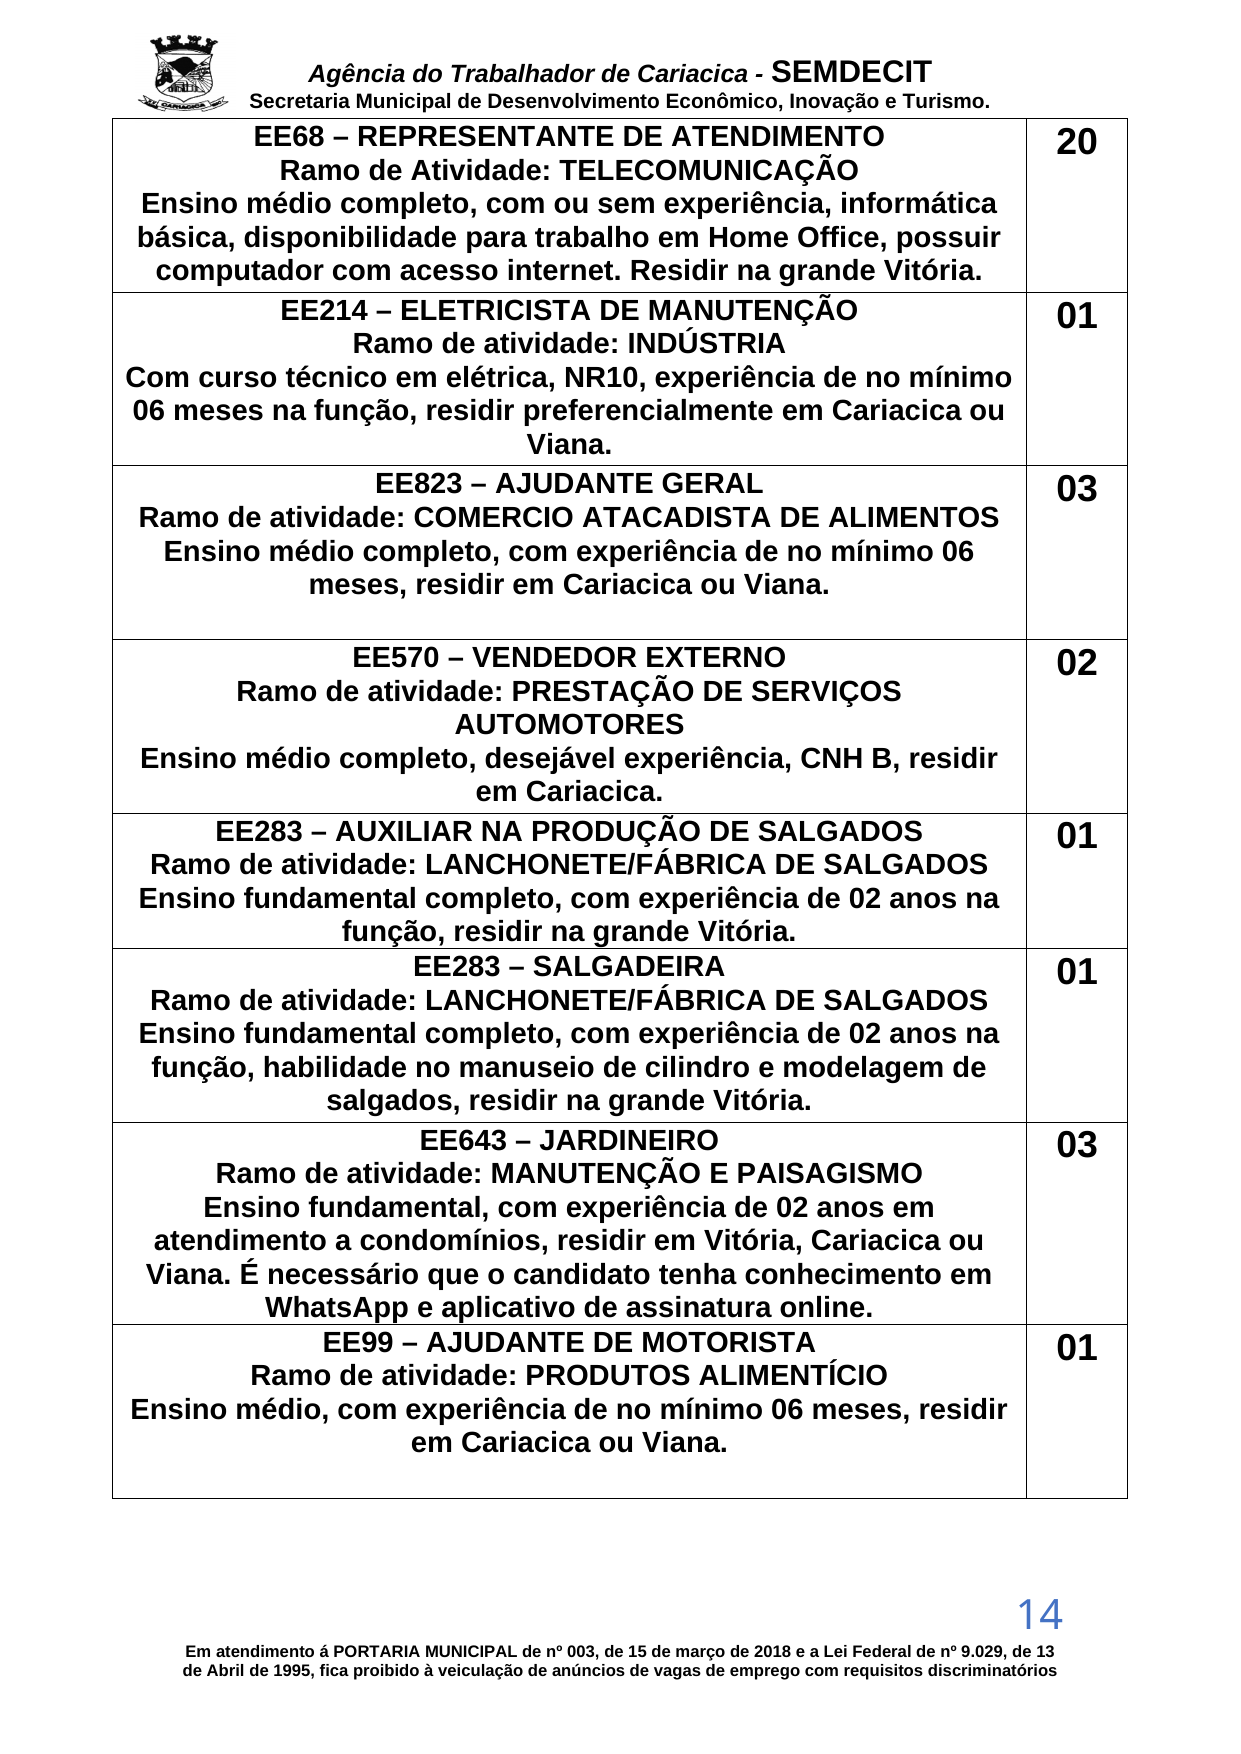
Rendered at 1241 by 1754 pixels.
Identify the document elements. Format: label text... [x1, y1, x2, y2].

table_cell 03 [1027, 1123, 1127, 1324]
table_cell EE823 – AJUDANTE GERAL Ramo de atividade: COMERCIO ATACADISTA DE ALIMENTOS Ensino médio completo, com experiência de no mínimo 06 meses, residir em Cariacica ou Viana. [113, 466, 1026, 639]
table_cell 01 [1027, 949, 1127, 1122]
table_cell EE283 – AUXILIAR NA PRODUÇÃO DE SALGADOS Ramo de atividade: LANCHONETE/FÁBRICA DE SALGADOS Ensino fundamental completo, com experiência de 02 anos na função, residir na grande Vitória. [113, 814, 1026, 948]
table_cell EE570 – VENDEDOR EXTERNO Ramo de atividade: PRESTAÇÃO DE SERVIÇOS AUTOMOTORES Ensino médio completo, desejável experiência, CNH B, residir em Cariacica. [113, 640, 1026, 813]
table_cell EE99 – AJUDANTE DE MOTORISTA Ramo de atividade: PRODUTOS ALIMENTÍCIO Ensino médio, com experiência de no mínimo 06 meses, residir em Cariacica ou Viana. [113, 1325, 1026, 1497]
table_cell EE214 – ELETRICISTA DE MANUTENÇÃO Ramo de atividade: INDÚSTRIA Com curso técnico em elétrica, NR10, experiência de no mínimo 06 meses na função, residir preferencialmente em Cariacica ou Viana. [113, 293, 1026, 465]
table_cell EE643 – JARDINEIRO Ramo de atividade: MANUTENÇÃO E PAISAGISMO Ensino fundamental, com experiência de 02 anos em atendimento a condomínios, residir em Vitória, Cariacica ou Viana. É necessário que o candidato tenha conhecimento em WhatsApp e aplicativo de assinatura online. [113, 1123, 1026, 1324]
table_cell 01 [1027, 293, 1127, 465]
table_cell EE283 – SALGADEIRA Ramo de atividade: LANCHONETE/FÁBRICA DE SALGADOS Ensino fundamental completo, com experiência de 02 anos na função, habilidade no manuseio de cilindro e modelagem de salgados, residir na grande Vitória. [113, 949, 1026, 1122]
table_cell 20 [1027, 119, 1127, 292]
picture [134, 31, 237, 118]
table_cell EE68 – REPRESENTANTE DE ATENDIMENTO Ramo de Atividade: TELECOMUNICAÇÃO Ensino médio completo, com ou sem experiência, informática básica, disponibilidade para trabalho em Home Office, possuir computador com acesso internet. Residir na grande Vitória. [113, 119, 1026, 292]
table_cell 01 [1027, 814, 1127, 948]
table_cell 01 [1027, 1325, 1127, 1497]
table_cell 02 [1027, 640, 1127, 813]
table_cell 03 [1027, 466, 1127, 639]
